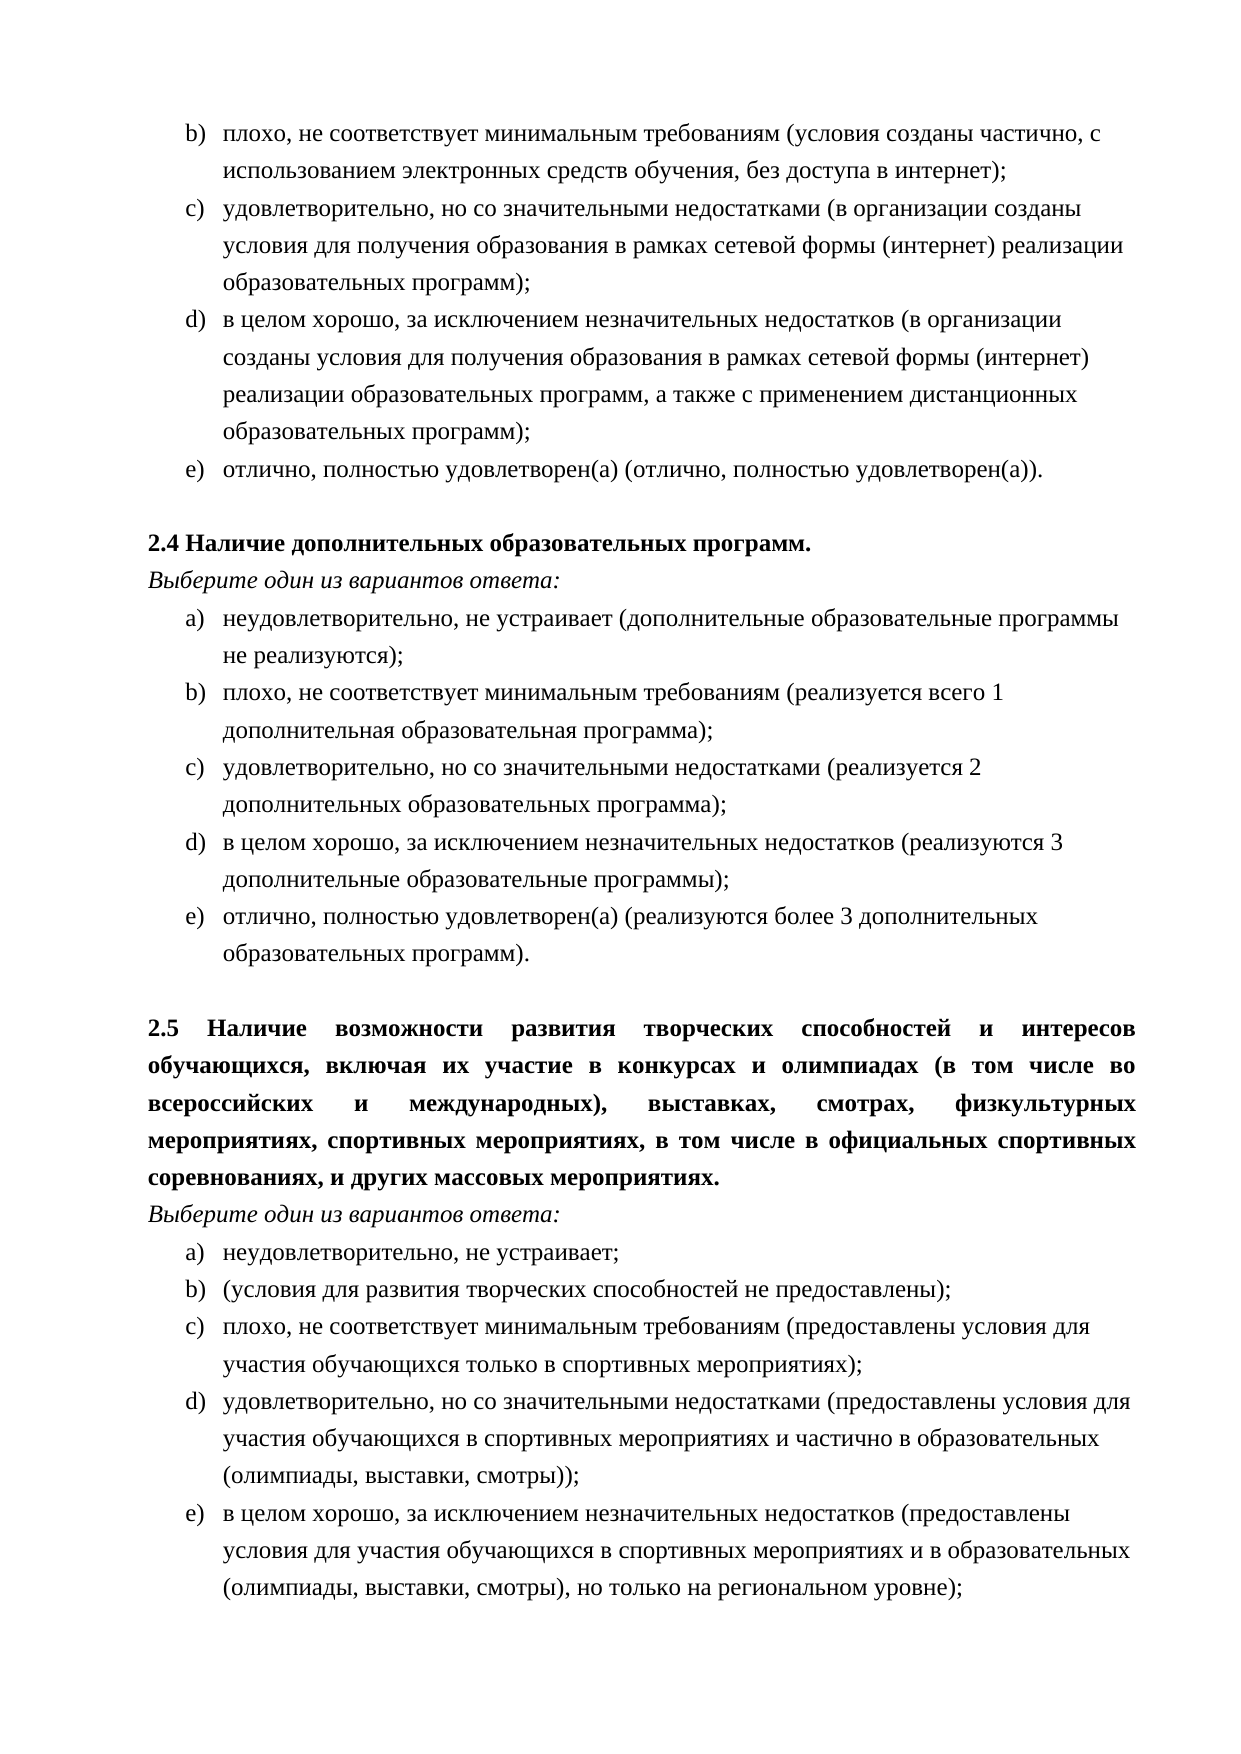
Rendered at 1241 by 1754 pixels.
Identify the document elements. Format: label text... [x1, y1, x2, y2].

list (условия для развития творческих способностей не предоставлены); [185, 1274, 1137, 1303]
list неудовлетворительно, не устраивает; [185, 1237, 1137, 1266]
list в целом хорошо, за исключением незначительных недостатков (реализуются 3 дополнительные образовательные программы); [185, 827, 1137, 893]
list удовлетворительно, но со значительными недостатками (в организации созданы условия для получения образования в рамках сетевой формы (интернет) реализации образовательных программ); [185, 193, 1137, 296]
text 2.5 Наличие возможности развития творческих способностей и интересов обучающихся, включая их участие в конкурсах и олимпиадах (в том числе во всероссийских и международных), выставках, смотрах, физкультурных мероприятиях, спортивных мероприятиях, в том числе в официальных спортивных соревнованиях, и других массовых мероприятиях. [148, 1013, 1137, 1191]
list удовлетворительно, но со значительными недостатками (реализуется 2 дополнительных образовательных программа); [185, 752, 1137, 818]
list отлично, полностью удовлетворен(а) (отлично, полностью удовлетворен(а)). [185, 454, 1137, 482]
list плохо, не соответствует минимальным требованиям (предоставлены условия для участия обучающихся только в спортивных мероприятиях); [185, 1311, 1137, 1377]
text 2.4 Наличие дополнительных образовательных программ. [148, 528, 1137, 557]
list плохо, не соответствует минимальным требованиям (условия созданы частично, с использованием электронных средств обучения, без доступа в интернет); [185, 118, 1137, 184]
list неудовлетворительно, не устраивает (дополнительные образовательные программы не реализуются); [185, 603, 1137, 669]
list в целом хорошо, за исключением незначительных недостатков (предоставлены условия для участия обучающихся в спортивных мероприятиях и в образовательных (олимпиады, выставки, смотры), но только на региональном уровне); [185, 1498, 1137, 1601]
list в целом хорошо, за исключением незначительных недостатков (в организации созданы условия для получения образования в рамках сетевой формы (интернет) реализации образовательных программ, а также с применением дистанционных образовательных программ); [185, 304, 1137, 445]
text Выберите один из вариантов ответа: [148, 566, 1137, 594]
text Выберите один из вариантов ответа: [148, 1199, 1137, 1228]
list плохо, не соответствует минимальным требованиям (реализуется всего 1 дополнительная образовательная программа); [185, 677, 1137, 743]
list удовлетворительно, но со значительными недостатками (предоставлены условия для участия обучающихся в спортивных мероприятиях и частично в образовательных (олимпиады, выставки, смотры)); [185, 1386, 1137, 1489]
list отлично, полностью удовлетворен(а) (реализуются более 3 дополнительных образовательных программ). [185, 901, 1137, 967]
